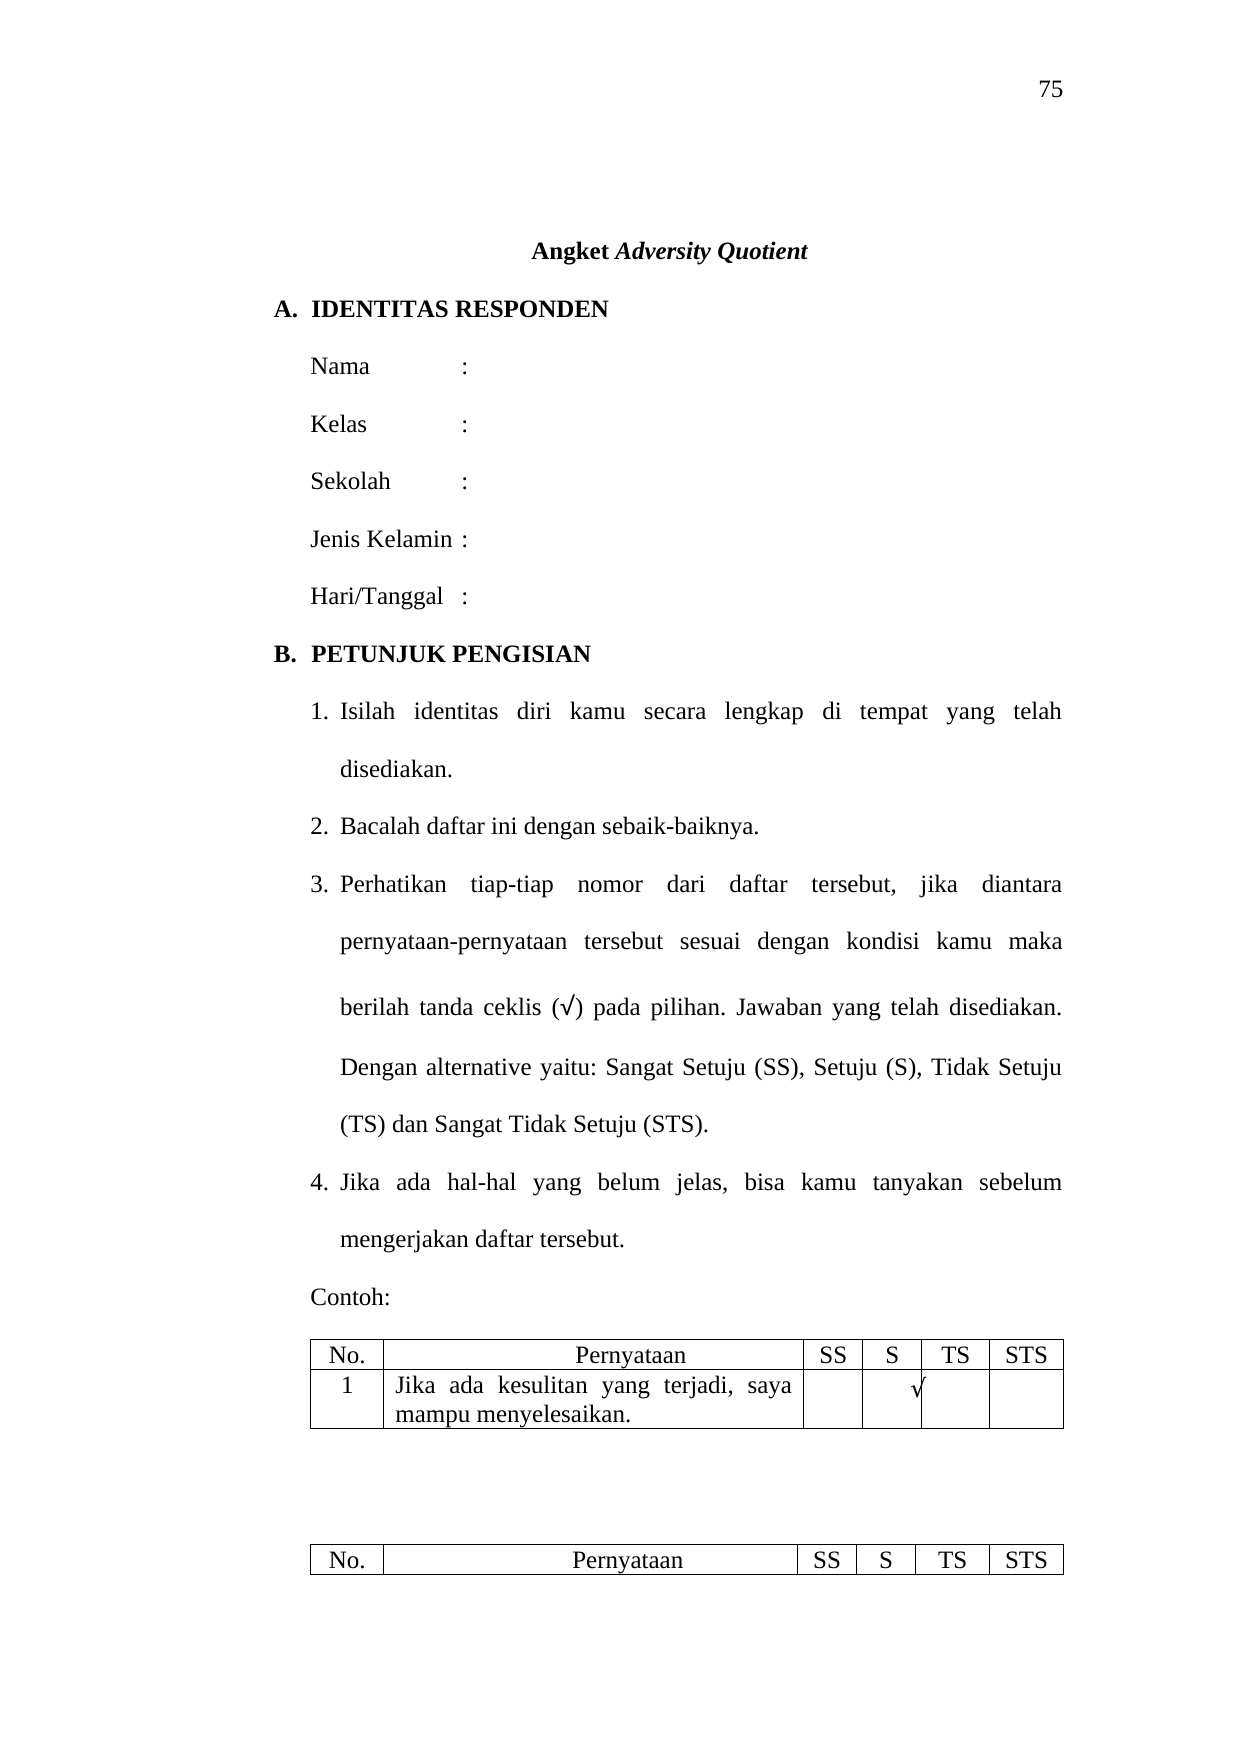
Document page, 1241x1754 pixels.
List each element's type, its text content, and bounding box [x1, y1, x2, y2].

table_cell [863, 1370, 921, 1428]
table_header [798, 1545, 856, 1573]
list Jika ada hal-hal yang belum jelas, bisa kamu tanyakan sebelum mengerjakan daftar tersebut. [310, 1167, 1063, 1253]
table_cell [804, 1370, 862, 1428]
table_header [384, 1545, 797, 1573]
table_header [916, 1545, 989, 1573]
text Kelas : [236, 409, 1063, 437]
list IDENTITAS RESPONDEN [274, 294, 1063, 322]
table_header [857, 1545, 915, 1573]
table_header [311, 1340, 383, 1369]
text Hari/Tanggal : [236, 581, 1063, 610]
text Jenis Kelamin : [236, 524, 1063, 552]
text Nama : [236, 351, 1063, 380]
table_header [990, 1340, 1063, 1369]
text Sekolah : [236, 466, 1063, 495]
text Contoh: [236, 1282, 1063, 1311]
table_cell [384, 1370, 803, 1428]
list Bacalah daftar ini dengan sebaik-baiknya. [310, 811, 1063, 840]
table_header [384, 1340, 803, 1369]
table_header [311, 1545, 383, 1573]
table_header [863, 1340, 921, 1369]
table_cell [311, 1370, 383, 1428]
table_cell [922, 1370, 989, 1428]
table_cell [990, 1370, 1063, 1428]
list Perhatikan tiap-tiap nomor dari daftar tersebut, jika diantara pernyataan-pernyataan tersebut sesuai dengan kondisi kamu maka berilah tanda ceklis (√) pada pilihan. Jawaban yang telah disediakan. Dengan alternative yaitu: Sangat Setuju (SS), Setuju (S), Tidak Setuju (TS) dan Sangat Tidak Setuju (STS). [310, 869, 1063, 1138]
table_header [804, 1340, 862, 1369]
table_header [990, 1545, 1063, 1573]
list PETUNJUK PENGISIAN [274, 639, 1063, 667]
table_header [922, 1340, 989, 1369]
list Isilah identitas diri kamu secara lengkap di tempat yang telah disediakan. [310, 696, 1063, 782]
text Angket Adversity Quotient [236, 236, 1058, 265]
